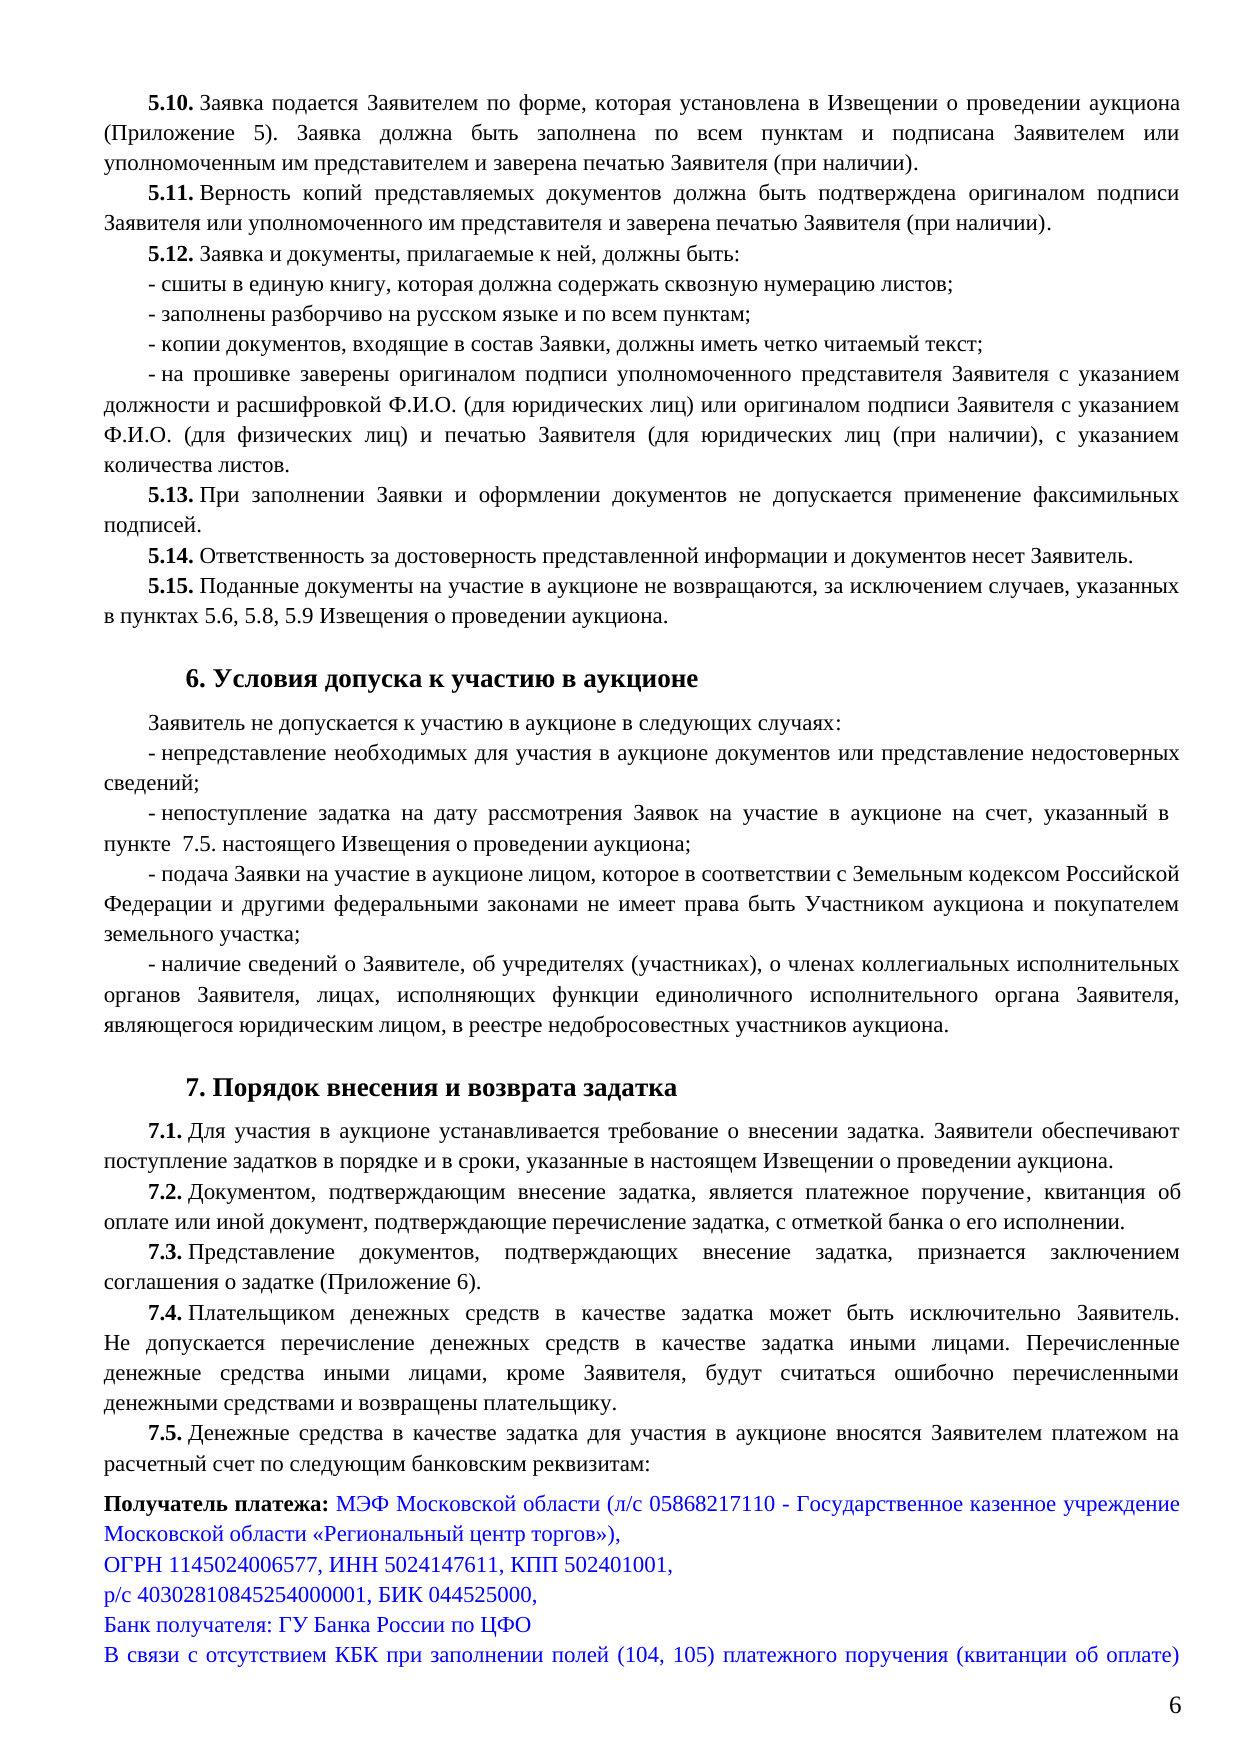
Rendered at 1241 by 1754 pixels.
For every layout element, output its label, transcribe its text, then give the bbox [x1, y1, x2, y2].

text Заявитель не допускается к участию в аукционе в следующих случаях: [103, 709, 1181, 735]
text - непоступление задатка на дату рассмотрения Заявок на участие в аукционе на счет, указанный в пункте 7.5. настоящего Извещения о проведении аукциона; [103, 799, 1181, 856]
text 7.5. Денежные средства в качестве задатка для участия в аукционе вносятся Заявителем платежом на расчетный счет по следующим банковским реквизитам: [103, 1419, 1181, 1476]
text р/с 40302810845254000001, БИК 044525000, [103, 1581, 1181, 1607]
text 5.12. Заявка и документы, прилагаемые к ней, должны быть: [103, 240, 1181, 266]
text - подача Заявки на участие в аукционе лицом, которое в соответствии с Земельным кодексом Российской Федерации и другими федеральными законами не имеет права быть Участником аукциона и покупателем земельного участка; [103, 860, 1181, 947]
text - заполнены разборчиво на русском языке и по всем пунктам; [103, 300, 1181, 326]
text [103, 1641, 1181, 1668]
subtitle 6. Условия допуска к участию в аукционе [185, 663, 1181, 694]
text 7.3. Представление документов, подтверждающих внесение задатка, признается заключением соглашения о задатке (Приложение 6). [103, 1238, 1181, 1295]
text - на прошивке заверены оригиналом подписи уполномоченного представителя Заявителя с указанием должности и расшифровкой Ф.И.О. (для юридических лиц) или оригиналом подписи Заявителя с указанием Ф.И.О. (для физических лиц) и печатью Заявителя (для юридических лиц (при наличии), с указанием количества листов. [103, 361, 1181, 477]
text Получатель платежа: МЭФ Московской области (л/с 05868217110 - Государственное казенное учреждение Московской области «Региональный центр торгов»), [103, 1490, 1181, 1547]
text - сшиты в единую книгу, которая должна содержать сквозную нумерацию листов; [103, 270, 1181, 296]
text - непредставление необходимых для участия в аукционе документов или представление недостоверных сведений; [103, 739, 1181, 796]
text 5.10. Заявка подается Заявителем по форме, которая установлена в Извещении о проведении аукциона (Приложение 5). Заявка должна быть заполнена по всем пунктам и подписана Заявителем или уполномоченным им представителем и заверена печатью Заявителя (при наличии). [103, 89, 1181, 175]
text - копии документов, входящие в состав Заявки, должны иметь четко читаемый текст; [103, 330, 1181, 357]
text 5.15. Поданные документы на участие в аукционе не возвращаются, за исключением случаев, указанных в пунктах 5.6, 5.8, 5.9 Извещения о проведении аукциона. [103, 572, 1181, 628]
text ОГРН 1145024006577, ИНН 5024147611, КПП 502401001, [103, 1551, 1181, 1577]
text 7.2. Документом, подтверждающим внесение задатка, является платежное поручение, квитанция об оплате или иной документ, подтверждающие перечисление задатка, с отметкой банка о его исполнении. [103, 1178, 1181, 1234]
text 5.14. Ответственность за достоверность представленной информации и документов несет Заявитель. [103, 542, 1181, 568]
text Банк получателя: ГУ Банка России по ЦФО [103, 1611, 1181, 1637]
text 7.1. Для участия в аукционе устанавливается требование о внесении задатка. Заявители обеспечивают поступление задатков в порядке и в сроки, указанные в настоящем Извещении о проведении аукциона. [103, 1117, 1181, 1174]
text 7.4. Плательщиком денежных средств в качестве задатка может быть исключительно Заявитель. Не допускается перечисление денежных средств в качестве задатка иными лицами. Перечисленные денежные средства иными лицами, кроме Заявителя, будут считаться ошибочно перечисленными денежными средствами и возвращены плательщику. [103, 1299, 1181, 1416]
text 5.11. Верность копий представляемых документов должна быть подтверждена оригиналом подписи Заявителя или уполномоченного им представителя и заверена печатью Заявителя (при наличии). [103, 179, 1181, 236]
subtitle 7. Порядок внесения и возврата задатка [185, 1071, 1181, 1102]
text - наличие сведений о Заявителе, об учредителях (участниках), о членах коллегиальных исполнительных органов Заявителя, лицах, исполняющих функции единоличного исполнительного органа Заявителя, являющегося юридическим лицом, в реестре недобросовестных участников аукциона. [103, 950, 1181, 1037]
text 5.13. При заполнении Заявки и оформлении документов не допускается применение факсимильных подписей. [103, 481, 1181, 538]
